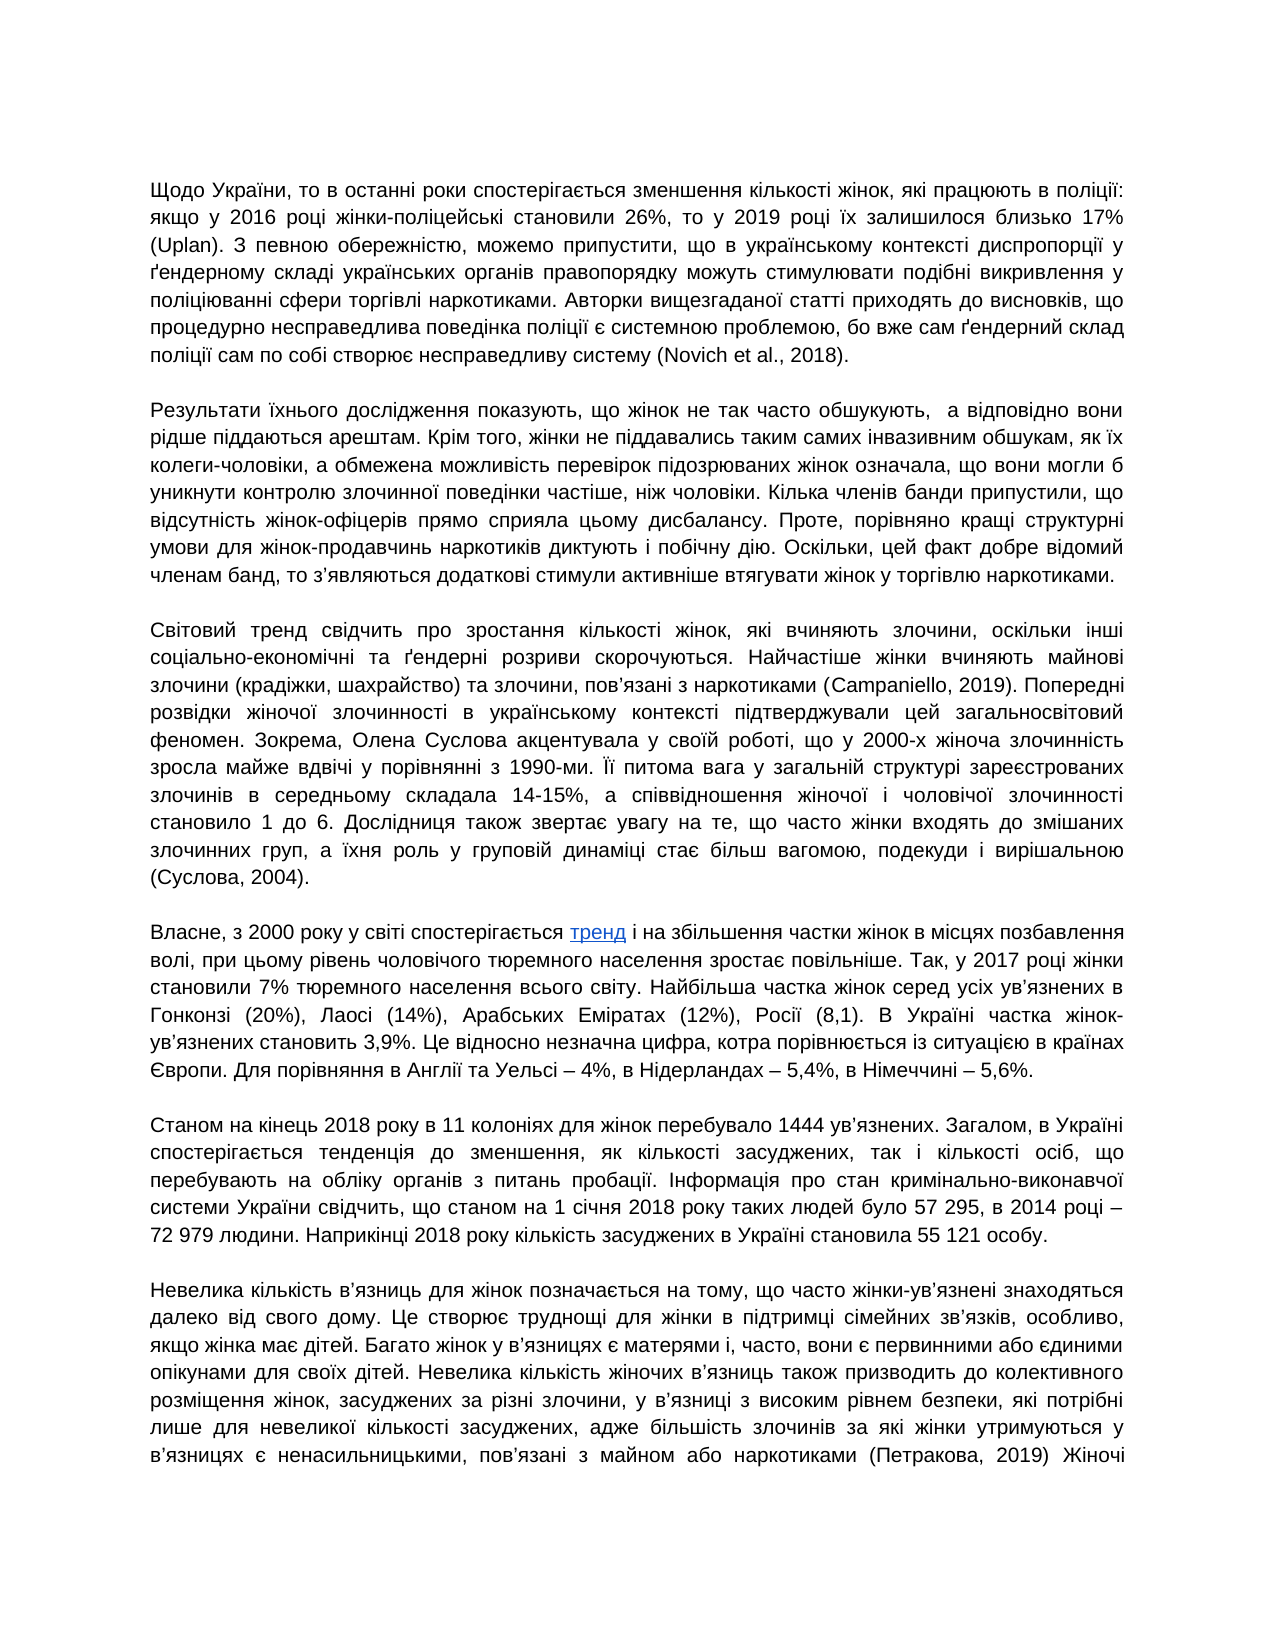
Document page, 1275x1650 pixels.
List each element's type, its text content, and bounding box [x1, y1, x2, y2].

text Власне, з 2000 року у світі спостерігається тренд і на збільшення частки жінок в місцях позбавлення волі, при цьому рівень чоловічого тюремного населення зростає повільніше. Так, у 2017 році жінки становили 7% тюремного населення всього світу. Найбільша частка жінок серед усіх ув’язнених в Гонконзі (20%), Лаосі (14%), Арабських Еміратах (12%), Росії (8,1). В Україні частка жінок-ув’язнених становить 3,9%. Це відносно незначна цифра, котра порівнюється із ситуацією в країнах Європи. Для порівняння в Англії та Уельсі – 4%, в Нідерландах – 5,4%, в Німеччині – 5,6%. [150, 920, 1125, 1081]
text Світовий тренд свідчить про зростання кількості жінок, які вчиняють злочини, оскільки інші соціально-економічні та ґендерні розриви скорочуються. Найчастіше жінки вчиняють майнові злочини (крадіжки, шахрайство) та злочини, пов’язані з наркотиками (Campaniello, 2019). Попередні розвідки жіночої злочинності в українському контексті підтверджували цей загальносвітовий феномен. Зокрема, Олена Суслова акцентувала у своїй роботі, що у 2000-х жіноча злочинність зросла майже вдвічі у порівнянні з 1990-ми. Її питома вага у загальній структурі зареєстрованих злочинів в середньому складала 14-15%, а співвідношення жіночої і чоловічої злочинності становило 1 до 6. Дослідниця також звертає увагу на те, що часто жінки входять до змішаних злочинних груп, а їхня роль у груповій динаміці стає більш вагомою, подекуди і вирішальною (Суслова, 2004). [150, 617, 1125, 889]
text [150, 1277, 1125, 1466]
text Станом на кінець 2018 року в 11 колоніях для жінок перебувало 1444 ув’язнених. Загалом, в Україні спостерігається тенденція до зменшення, як кількості засуджених, так і кількості осіб, що перебувають на обліку органів з питань пробації. Інформація про стан кримінально-виконавчої системи України свідчить, що станом на 1 січня 2018 року таких людей було 57 295, в 2014 році – 72 979 людини. Наприкінці 2018 року кількість засуджених в Україні становила 55 121 особу. [150, 1112, 1125, 1246]
